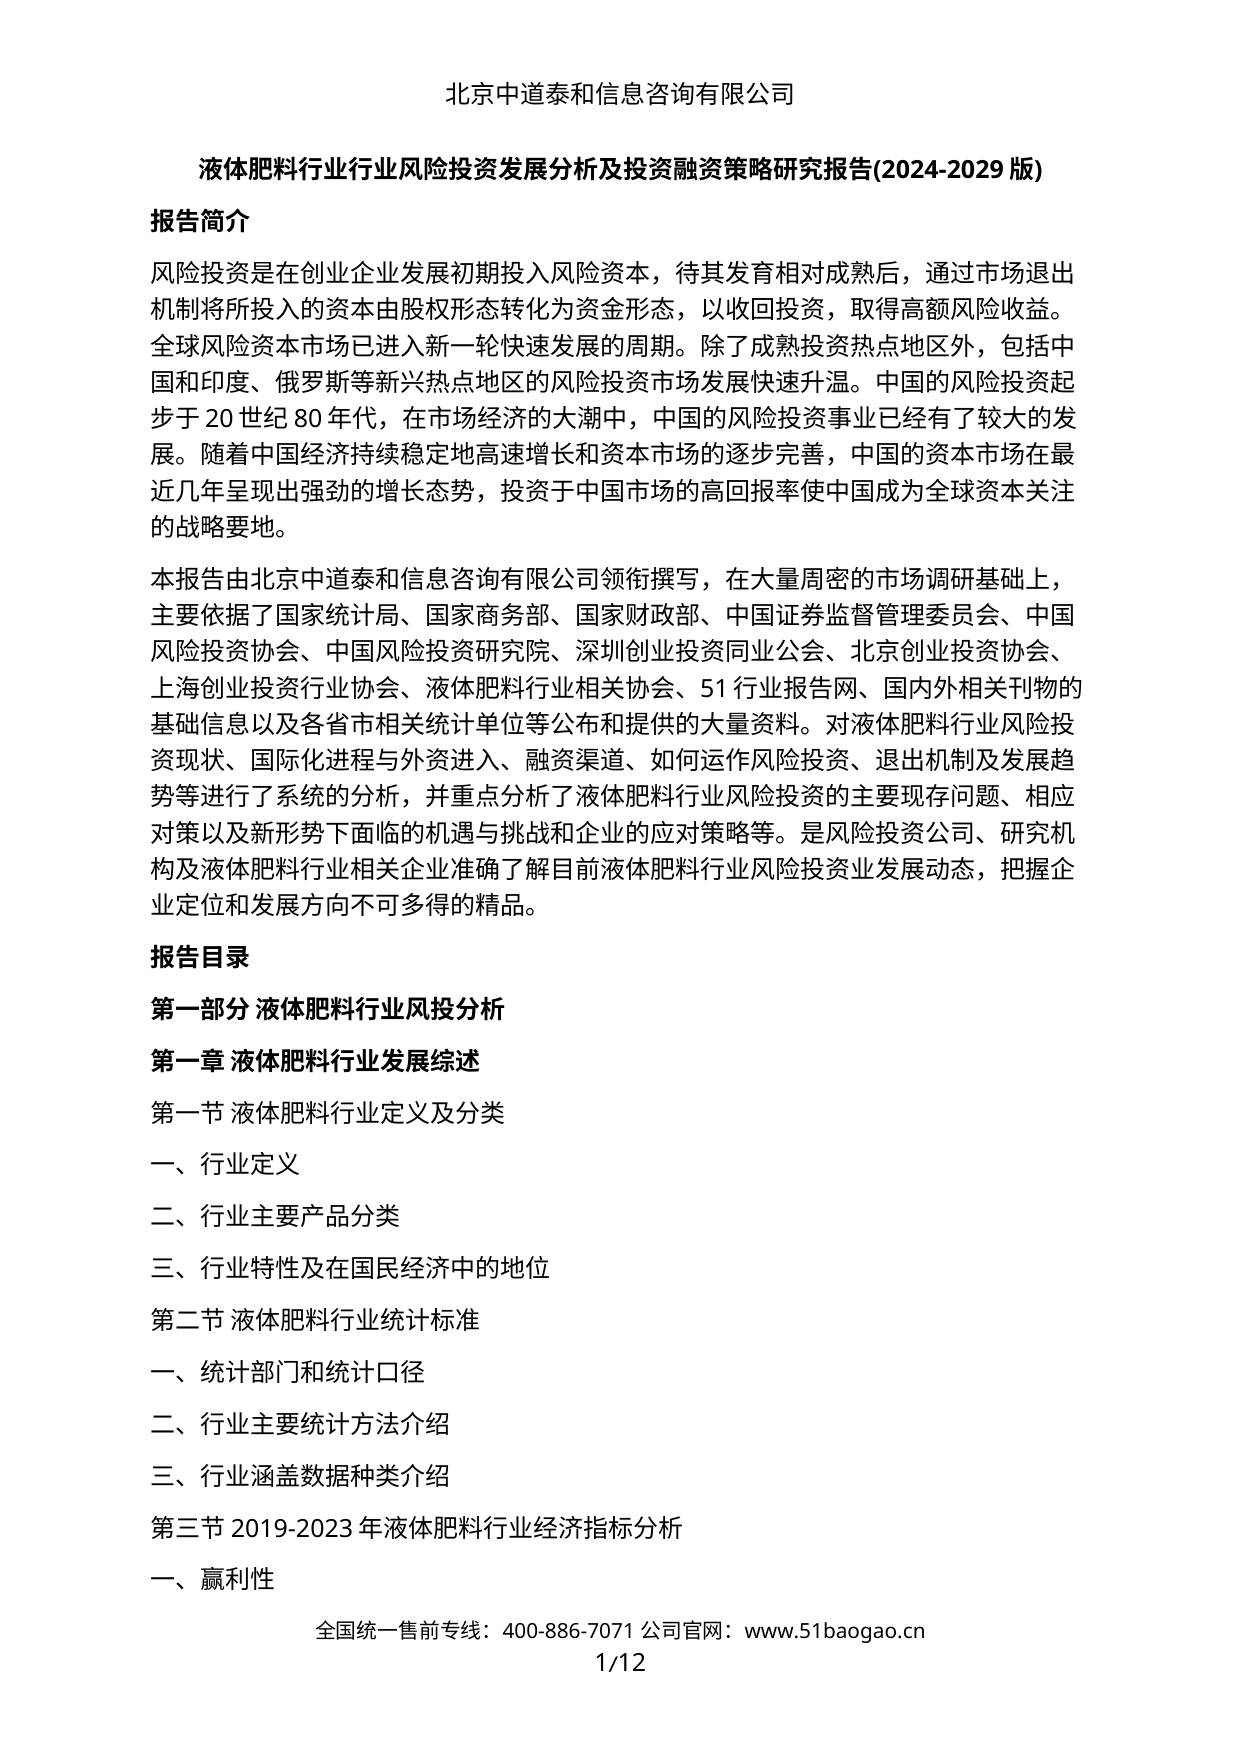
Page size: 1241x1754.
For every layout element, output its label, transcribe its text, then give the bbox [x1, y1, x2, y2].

text 二、行业主要统计方法介绍 [150, 1404, 1090, 1441]
text 第二节 液体肥料行业统计标准 [150, 1301, 1090, 1337]
text 三、行业涵盖数据种类介绍 [150, 1456, 1090, 1492]
text 第一部分 液体肥料行业风投分析 [150, 989, 1090, 1026]
text 报告目录 [150, 937, 1090, 974]
text 一、赢利性 [150, 1560, 1090, 1596]
text 二、行业主要产品分类 [150, 1197, 1090, 1233]
text 第三节 2019-2023年液体肥料行业经济指标分析 [150, 1508, 1090, 1544]
text 第一章 液体肥料行业发展综述 [150, 1041, 1090, 1077]
text 报告简介 [150, 202, 1090, 238]
text 风险投资是在创业企业发展初期投入风险资本，待其发育相对成熟后，通过市场退出机制将所投入的资本由股权形态转化为资金形态，以收回投资，取得高额风险收益。全球风险资本市场已进入新一轮快速发展的周期。除了成熟投资热点地区外，包括中国和印度、俄罗斯等新兴热点地区的风险投资市场发展快速升温。中国的风险投资起步于20世纪80年代，在市场经济的大潮中，中国的风险投资事业已经有了较大的发展。随着中国经济持续稳定地高速增长和资本市场的逐步完善，中国的资本市场在最近几年呈现出强劲的增长态势，投资于中国市场的高回报率使中国成为全球资本关注的战略要地。 [150, 254, 1090, 544]
text 液体肥料行业行业风险投资发展分析及投资融资策略研究报告(2024-2029版) [150, 150, 1090, 186]
text 三、行业特性及在国民经济中的地位 [150, 1249, 1090, 1285]
text 第一节 液体肥料行业定义及分类 [150, 1093, 1090, 1129]
text 一、行业定义 [150, 1145, 1090, 1181]
text 一、统计部门和统计口径 [150, 1352, 1090, 1389]
text 本报告由北京中道泰和信息咨询有限公司领衔撰写，在大量周密的市场调研基础上，主要依据了国家统计局、国家商务部、国家财政部、中国证券监督管理委员会、中国风险投资协会、中国风险投资研究院、深圳创业投资同业公会、北京创业投资协会、上海创业投资行业协会、液体肥料行业相关协会、51行业报告网、国内外相关刊物的基础信息以及各省市相关统计单位等公布和提供的大量资料。对液体肥料行业风险投资现状、国际化进程与外资进入、融资渠道、如何运作风险投资、退出机制及发展趋势等进行了系统的分析，并重点分析了液体肥料行业风险投资的主要现存问题、相应对策以及新形势下面临的机遇与挑战和企业的应对策略等。是风险投资公司、研究机构及液体肥料行业相关企业准确了解目前液体肥料行业风险投资业发展动态，把握企业定位和发展方向不可多得的精品。 [150, 559, 1090, 922]
